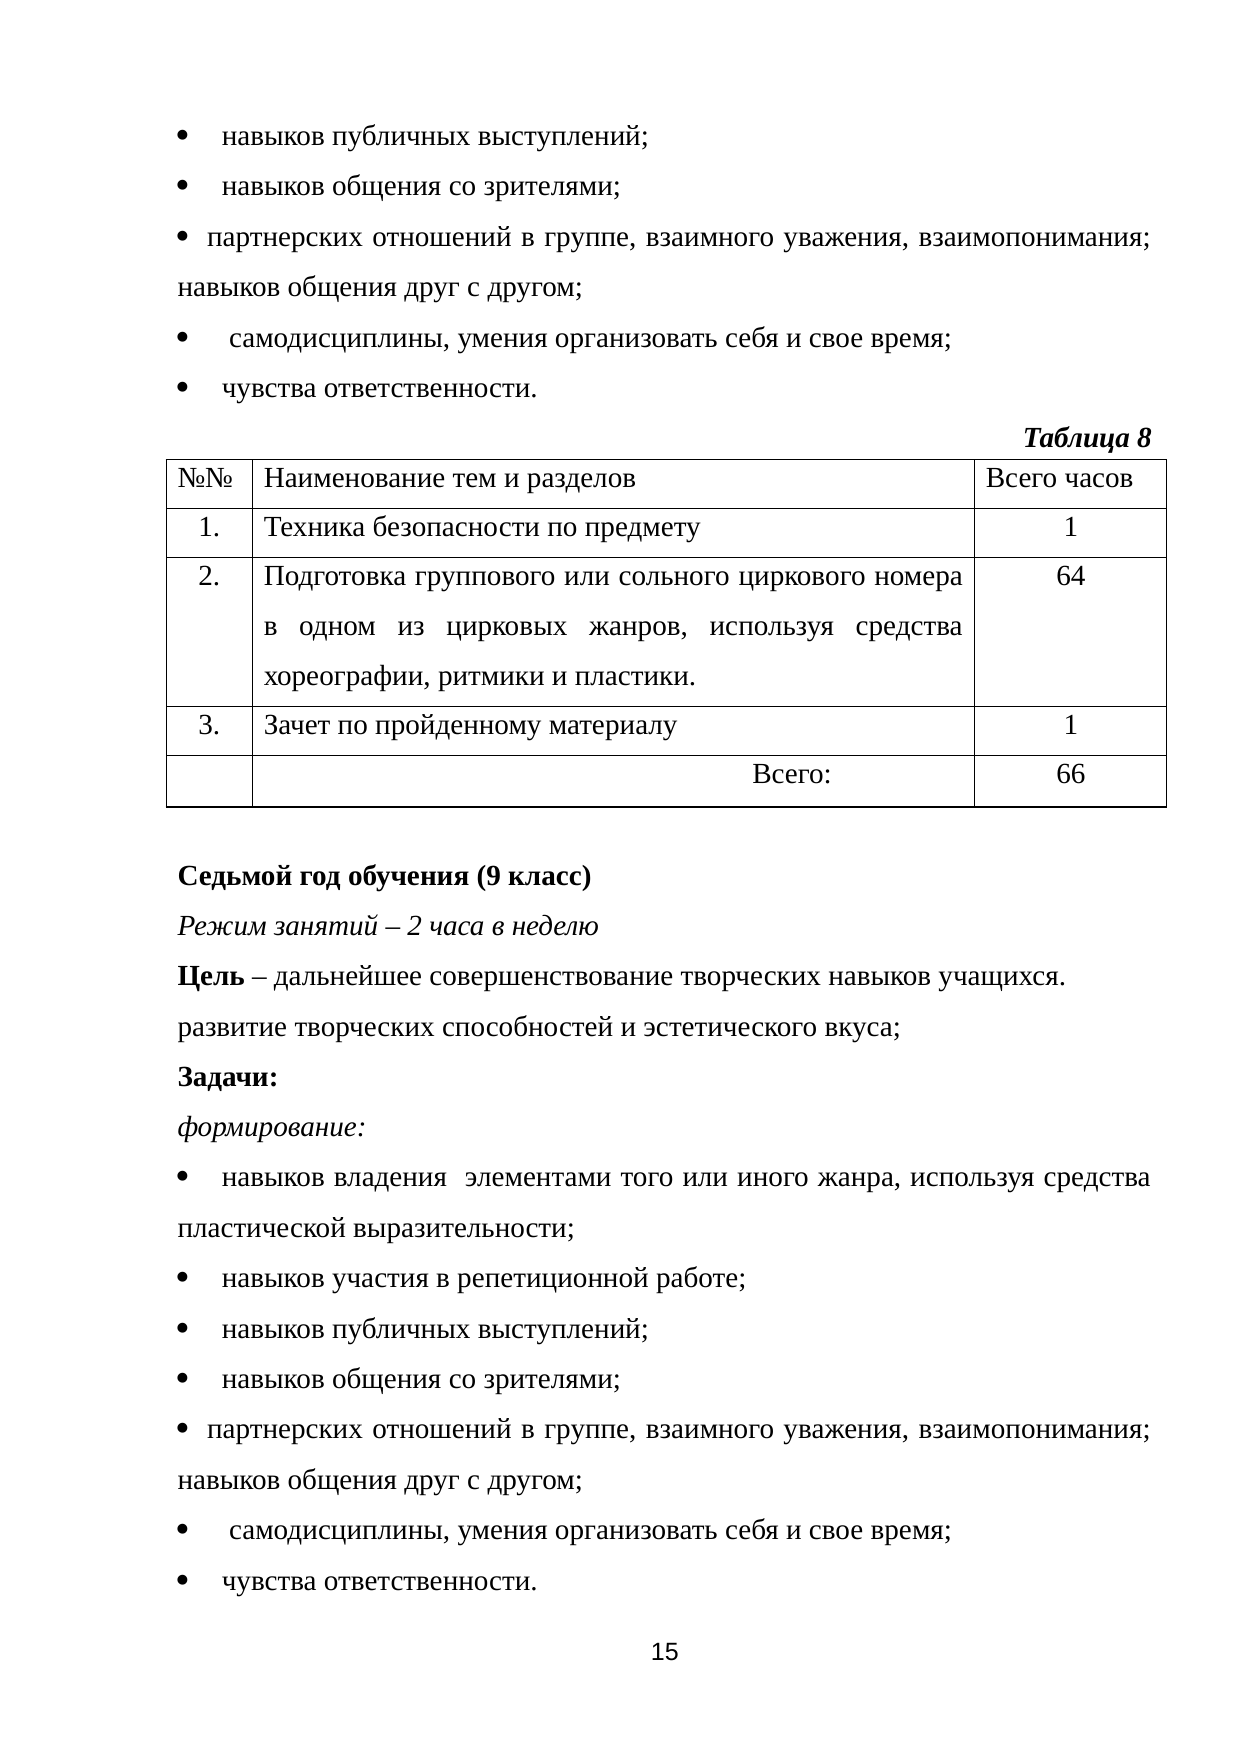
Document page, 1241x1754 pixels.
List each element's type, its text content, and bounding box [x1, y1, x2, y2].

list чувства ответственности. [177, 1563, 1152, 1596]
text Цель – дальнейшее совершенствование творческих навыков учащихся. [177, 958, 1152, 992]
table_cell 1 [975, 509, 1166, 557]
list навыков общения со зрителями; [177, 1361, 1152, 1395]
list навыков общения со зрителями; [177, 168, 1152, 202]
table_cell Зачет по пройденному материалу [253, 707, 974, 755]
text Задачи: [177, 1059, 1152, 1092]
table_header Всего часов [975, 460, 1166, 508]
table_cell Всего: [253, 756, 974, 806]
list чувства ответственности. [177, 370, 1152, 404]
list навыков публичных выступлений; [177, 1311, 1152, 1344]
table_header Наименование тем и разделов [253, 460, 974, 508]
table_cell 1 [975, 707, 1166, 755]
table_cell 2. [167, 558, 252, 706]
table_cell 1. [167, 509, 252, 557]
list навыков публичных выступлений; [177, 118, 1152, 152]
text Таблица 8 [177, 421, 1152, 454]
table_header №№ [167, 460, 252, 508]
table_cell 66 [975, 756, 1166, 806]
table_cell Техника безопасности по предмету [253, 509, 974, 557]
list навыков владения элементами того или иного жанра, используя средства пластической выразительности; [177, 1159, 1152, 1243]
list партнерских отношений в группе, взаимного уважения, взаимопонимания; навыков общения друг с другом; [177, 1412, 1152, 1496]
table_cell 3. [167, 707, 252, 755]
text развитие творческих способностей и эстетического вкуса; [177, 1009, 1152, 1042]
list партнерских отношений в группе, взаимного уважения, взаимопонимания; навыков общения друг с другом; [177, 219, 1152, 303]
list самодисциплины, умения организовать себя и свое время; [177, 320, 1152, 353]
text Седьмой год обучения (9 класс) [177, 858, 1152, 891]
table_cell [167, 756, 252, 806]
list навыков участия в репетиционной работе; [177, 1260, 1152, 1294]
list самодисциплины, умения организовать себя и свое время; [177, 1512, 1152, 1546]
table_cell Подготовка группового или сольного циркового номера в одном из цирковых жанров, используя средства хореографии, ритмики и пластики. [253, 558, 974, 706]
text Режим занятий – 2 часа в неделю [177, 908, 1152, 942]
text формирование: [177, 1109, 1152, 1143]
table_cell 64 [975, 558, 1166, 706]
